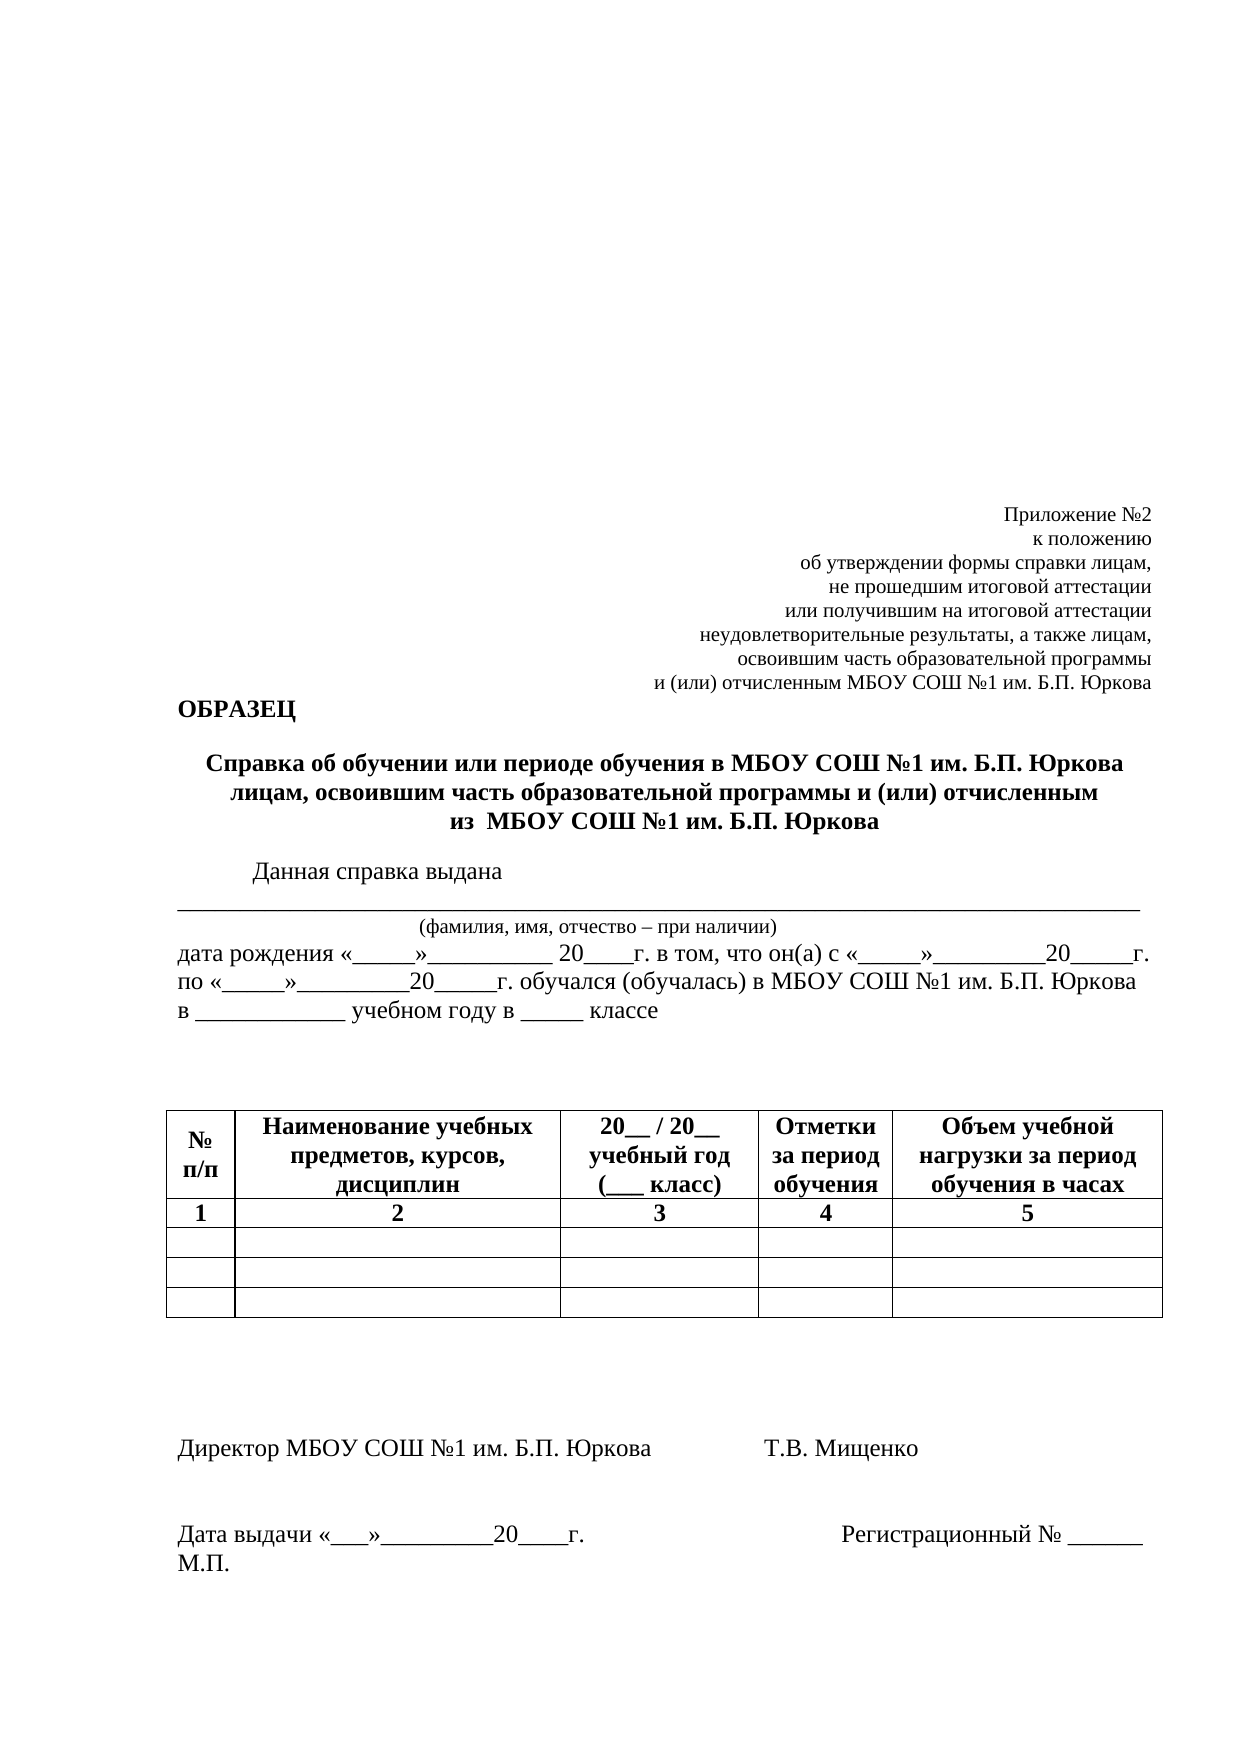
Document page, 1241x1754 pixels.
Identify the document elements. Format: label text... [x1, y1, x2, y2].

text Директор МБОУ СОШ №1 им. Б.П. Юркова Т.В. Мищенко [177, 1433, 1152, 1490]
table_cell [561, 1288, 758, 1317]
table_cell [236, 1258, 560, 1287]
table_cell [893, 1228, 1162, 1257]
table_cell [236, 1288, 560, 1317]
text ОБРАЗЕЦ [177, 694, 1152, 723]
table_cell [561, 1228, 758, 1257]
table_header Объем учебной нагрузки за период обучения в часах [893, 1111, 1162, 1197]
table_header Отметки за период обучения [759, 1111, 892, 1197]
table_cell [759, 1288, 892, 1317]
table_header № п/п [167, 1111, 234, 1197]
text неудовлетворительные результаты, а также лицам, [177, 622, 1152, 646]
table_cell [561, 1258, 758, 1287]
table_cell [167, 1258, 234, 1287]
text не прошедшим итоговой аттестации [177, 574, 1152, 598]
text Справка об обучении или периоде обучения в МБОУ СОШ №1 им. Б.П. Юркова [177, 748, 1152, 777]
table_cell 1 [167, 1199, 234, 1227]
table_cell [893, 1288, 1162, 1317]
table_cell 4 [759, 1199, 892, 1227]
table_cell [167, 1288, 234, 1317]
text Данная справка выдана _____________________________________________________________________________ [177, 856, 1152, 913]
text (фамилия, имя, отчество – при наличии) [177, 913, 1152, 938]
text или получившим на итоговой аттестации [177, 598, 1152, 622]
text дата рождения «_____»__________ 20____г. в том, что он(а) с «_____»_________20_____г. по «_____»_________20_____г. обучался (обучалась) в МБОУ СОШ №1 им. Б.П. Юркова в ____________ учебном году в _____ классе [177, 938, 1152, 1024]
text лицам, освоившим часть образовательной программы и (или) отчисленным [177, 777, 1152, 806]
table_header 20__ / 20__ учебный год (___ класс) [561, 1111, 758, 1197]
table_header Наименование учебных предметов, курсов, дисциплин [236, 1111, 560, 1197]
table_cell [759, 1258, 892, 1287]
text и (или) отчисленным МБОУ СОШ №1 им. Б.П. Юркова [177, 670, 1152, 694]
table_cell [759, 1228, 892, 1257]
table_cell [893, 1258, 1162, 1287]
table_cell 5 [893, 1199, 1162, 1227]
table_cell [167, 1228, 234, 1257]
text Дата выдачи «___»_________20____г. Регистрационный № ______ [177, 1519, 1152, 1548]
table_cell [236, 1228, 560, 1257]
text освоившим часть образовательной программы [177, 646, 1152, 670]
text М.П. [177, 1548, 1152, 1576]
text к положению [177, 526, 1152, 550]
table_cell 3 [561, 1199, 758, 1227]
table_cell 2 [236, 1199, 560, 1227]
text Приложение №2 [177, 502, 1152, 526]
text об утверждении формы справки лицам, [177, 550, 1152, 574]
text из МБОУ СОШ №1 им. Б.П. Юркова [177, 806, 1152, 834]
